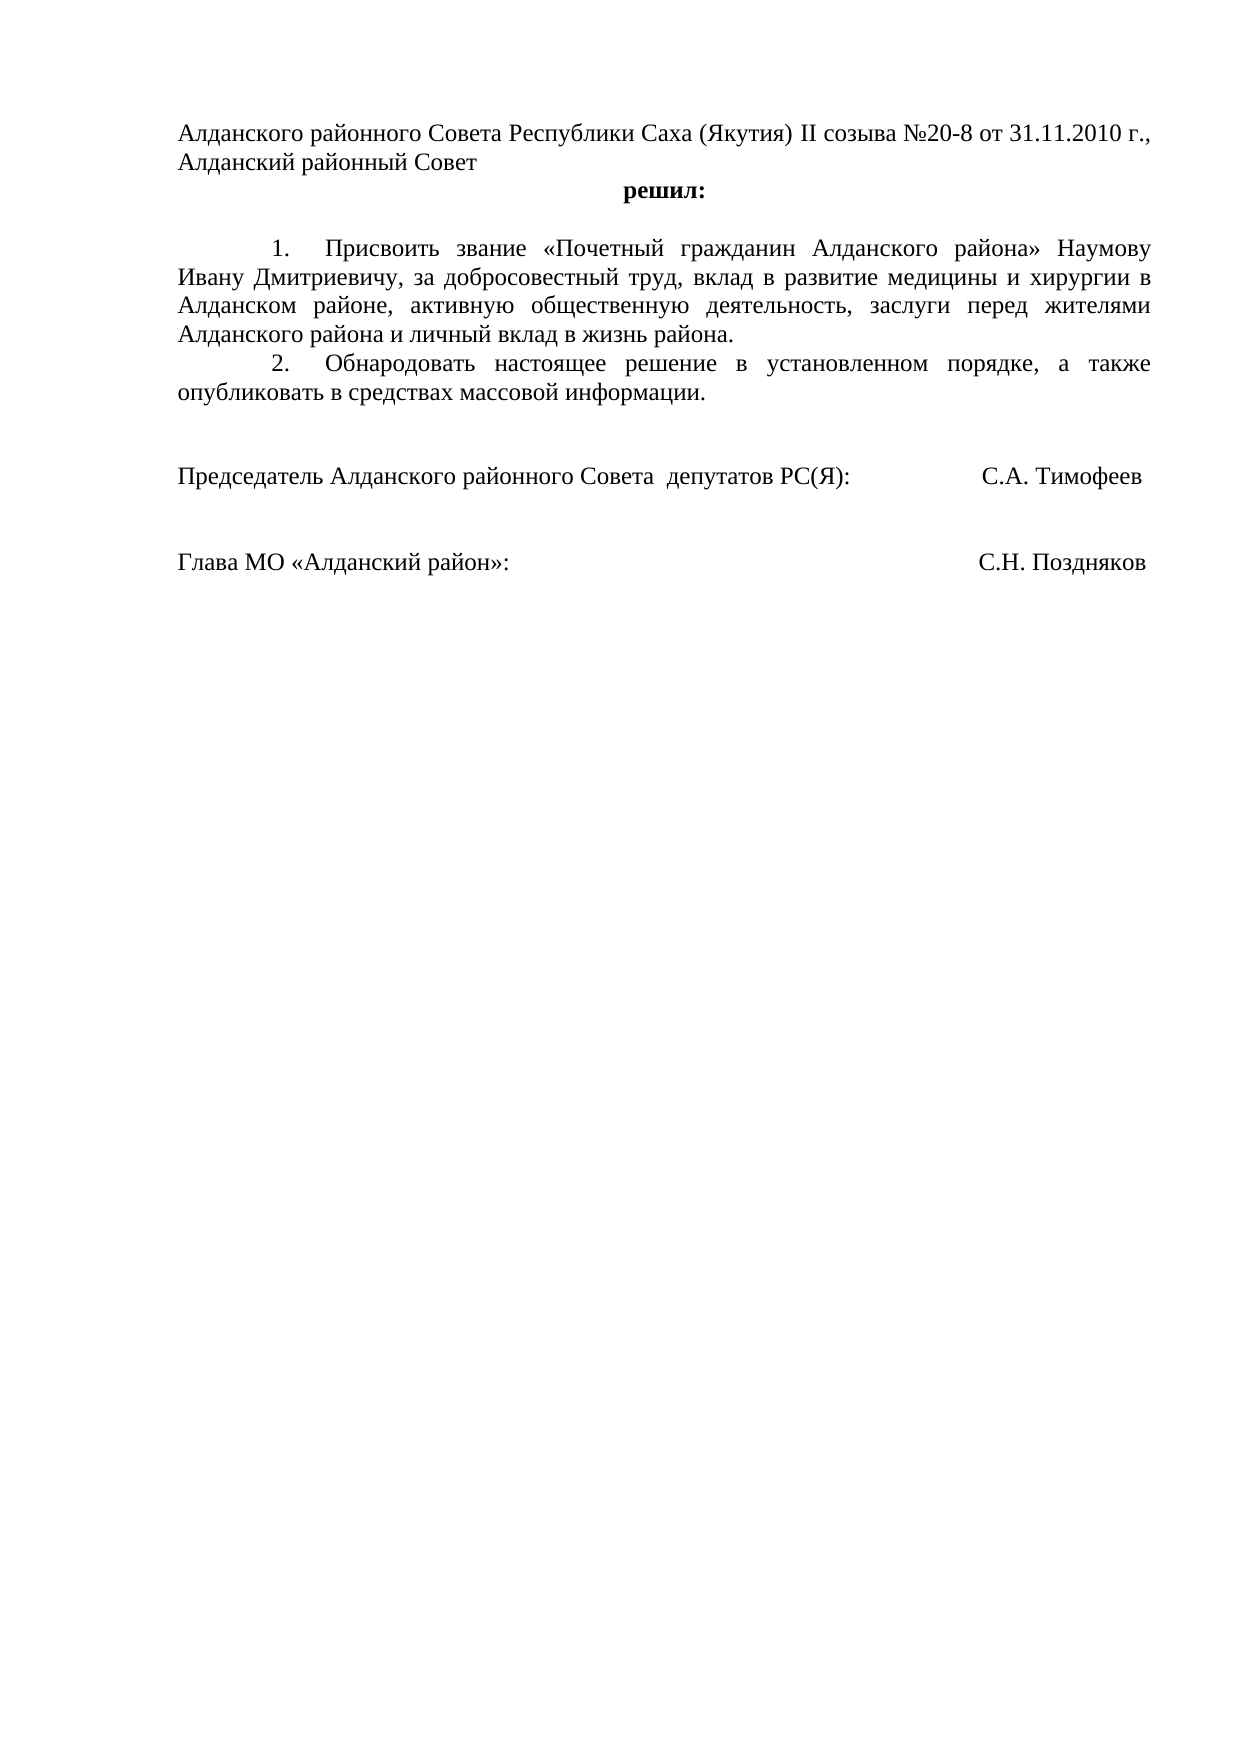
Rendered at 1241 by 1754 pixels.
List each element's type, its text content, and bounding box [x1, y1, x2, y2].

text решил: [177, 176, 1152, 204]
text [177, 118, 1152, 176]
list Обнародовать настоящее решение в установленном порядке, а также опубликовать в средствах массовой информации. [177, 348, 1152, 406]
list Присвоить звание «Почетный гражданин Алданского района» Наумову Ивану Дмитриевичу, за добросовестный труд, вклад в развитие медицины и хирургии в Алданском районе, активную общественную деятельность, заслуги перед жителями Алданского района и личный вклад в жизнь района. [177, 233, 1152, 348]
text Председатель Алданского районного Совета депутатов РС(Я): С.А. Тимофеев [177, 461, 1152, 489]
text Глава МО «Алданский район»: С.Н. Поздняков [177, 547, 1152, 576]
